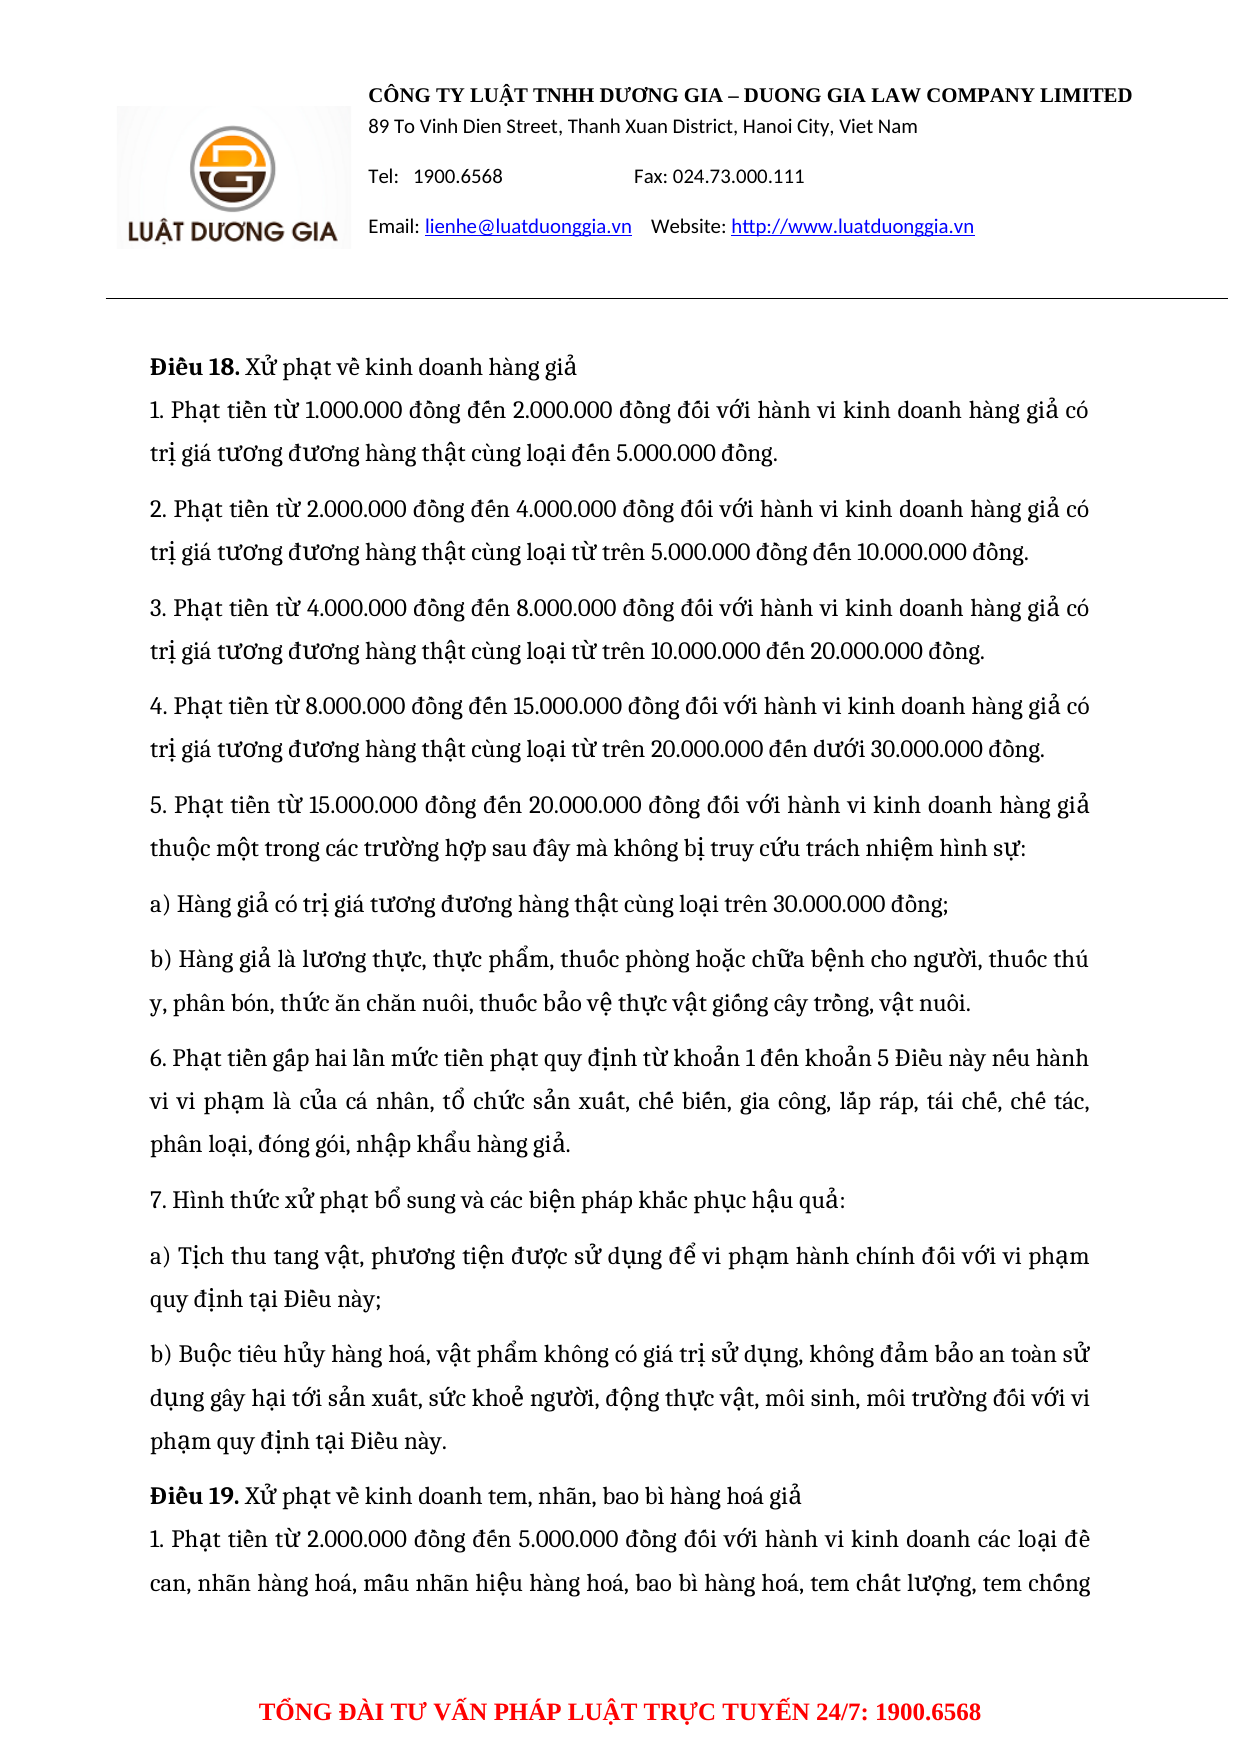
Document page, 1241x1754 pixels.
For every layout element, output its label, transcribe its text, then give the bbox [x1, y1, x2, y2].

text 3. Phạt tiền từ 4.000.000 đồng đến 8.000.000 đồng đối với hành vi kinh doanh hàng giả có trị giá tương đương hàng thật cùng loại từ trên 10.000.000 đến 20.000.000 đồng. [150, 593, 1090, 665]
text 6. Phạt tiền gấp hai lần mức tiền phạt quy định từ khoản 1 đến khoản 5 Điều này nếu hành vi vi phạm là của cá nhân, tổ chức sản xuất, chế biến, gia công, lắp ráp, tái chế, chế tác, phân loại, đóng gói, nhập khẩu hàng giả. [150, 1044, 1090, 1159]
text Điều 18. Xử phạt về kinh doanh hàng giả [150, 353, 1090, 382]
text b) Buộc tiêu hủy hàng hoá, vật phẩm không có giá trị sử dụng, không đảm bảo an toàn sử dụng gây hại tới sản xuất, sức khoẻ người, động thực vật, môi sinh, môi trường đối với vi phạm quy định tại Điều này. [150, 1340, 1090, 1455]
text 7. Hình thức xử phạt bổ sung và các biện pháp khắc phục hậu quả: [150, 1186, 1090, 1215]
text 4. Phạt tiền từ 8.000.000 đồng đến 15.000.000 đồng đối với hành vi kinh doanh hàng giả có trị giá tương đương hàng thật cùng loại từ trên 20.000.000 đến dưới 30.000.000 đồng. [150, 692, 1090, 764]
text 1. Phạt tiền từ 1.000.000 đồng đến 2.000.000 đồng đối với hành vi kinh doanh hàng giả có trị giá tương đương hàng thật cùng loại đến 5.000.000 đồng. [150, 396, 1090, 468]
text a) Tịch thu tang vật, phương tiện được sử dụng để vi phạm hành chính đối với vi phạm quy định tại Điều này; [150, 1242, 1090, 1313]
text b) Hàng giả là lương thực, thực phẩm, thuốc phòng hoặc chữa bệnh cho người, thuốc thú y, phân bón, thức ăn chăn nuôi, thuốc bảo vệ thực vật giống cây trồng, vật nuôi. [150, 945, 1090, 1017]
picture [116, 106, 352, 249]
text 2. Phạt tiền từ 2.000.000 đồng đến 4.000.000 đồng đối với hành vi kinh doanh hàng giả có trị giá tương đương hàng thật cùng loại từ trên 5.000.000 đồng đến 10.000.000 đồng. [150, 495, 1090, 567]
text a) Hàng giả có trị giá tương đương hàng thật cùng loại trên 30.000.000 đồng; [150, 890, 1090, 918]
text 5. Phạt tiền từ 15.000.000 đồng đến 20.000.000 đồng đối với hành vi kinh doanh hàng giả thuộc một trong các trường hợp sau đây mà không bị truy cứu trách nhiệm hình sự: [150, 791, 1090, 863]
text Điều 19. Xử phạt về kinh doanh tem, nhãn, bao bì hàng hoá giả [150, 1482, 1090, 1511]
